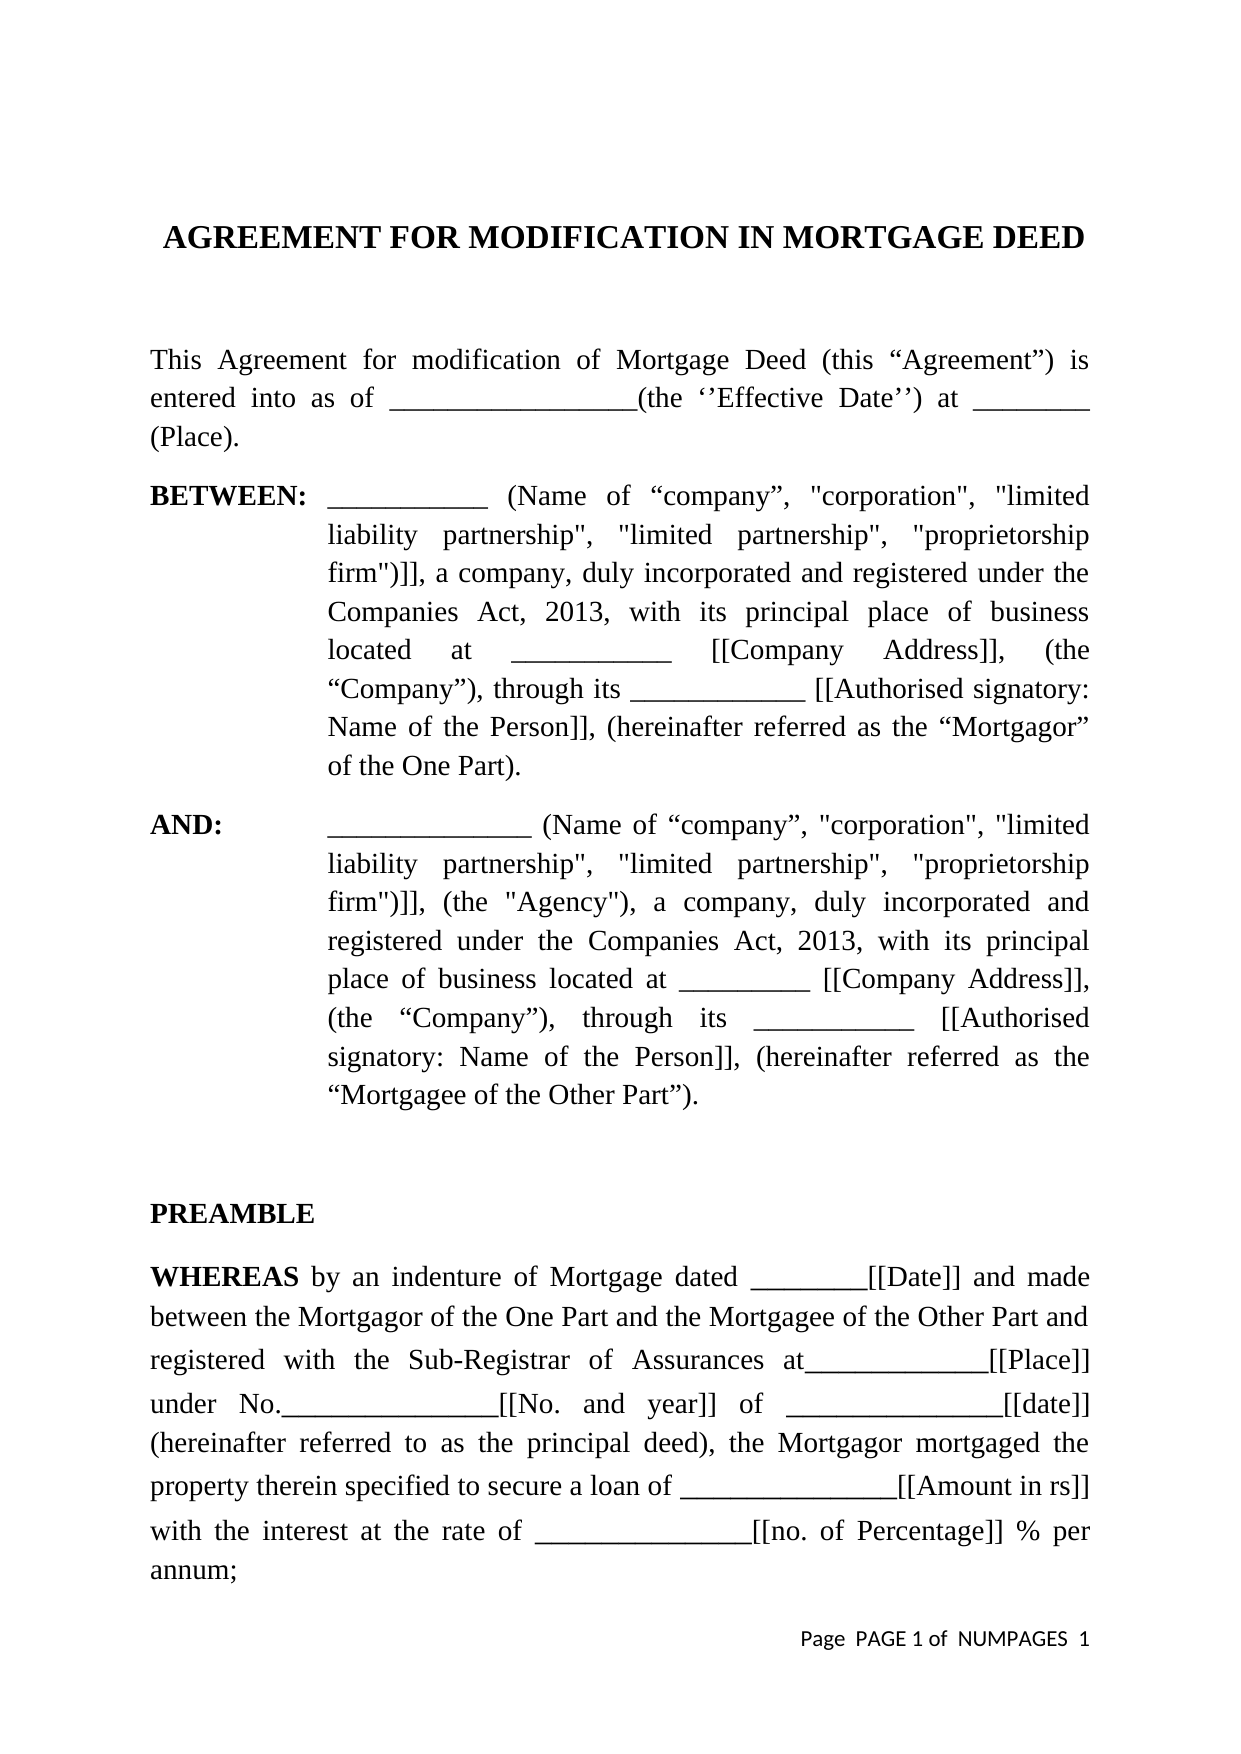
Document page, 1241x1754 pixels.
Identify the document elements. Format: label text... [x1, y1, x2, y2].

text PREAMBLE [150, 1196, 1090, 1229]
text AND: ______________ (Name of “company”, "corporation", "limited liability partnership", "limited partnership", "proprietorship firm")]], (the "Agency"), a company, duly incorporated and registered under the Companies Act, 2013, with its principal place of business located at _________ [[Company Address]], (the “Company”), through its ___________ [[Authorised signatory: Name of the Person]], (hereinafter referred as the “Mortgagee of the Other Part”). [150, 807, 1090, 1111]
text AGREEMENT FOR MODIFICATION IN MORTGAGE DEED [150, 218, 1090, 256]
text This Agreement for modification of Mortgage Deed (this “Agreement”) is entered into as of _________________(the ‘’Effective Date’’) at ________ (Place). [150, 342, 1090, 452]
text BETWEEN: ___________ (Name of “company”, "corporation", "limited liability partnership", "limited partnership", "proprietorship firm")]], a company, duly incorporated and registered under the Companies Act, 2013, with its principal place of business located at ___________ [[Company Address]], (the “Company”), through its ____________ [[Authorised signatory: Name of the Person]], (hereinafter referred as the “Mortgagor” of the One Part). [150, 478, 1090, 782]
text WHEREAS by an indenture of Mortgage dated _______[[Date]] and made between the Mortgagor of the One Part and the Mortgagee of the Other Part and registered with the Sub-Registrar of Assurances at___________[[Place]] under No._____________[[No. and year]] of _____________[[date]] (hereinafter referred to as the principal deed), the Mortgagor mortgaged the property therein specified to secure a loan of _____________[[Amount in rs]] with the interest at the rate of _____________[[no. of Percentage]] % per annum; [150, 1255, 1090, 1586]
